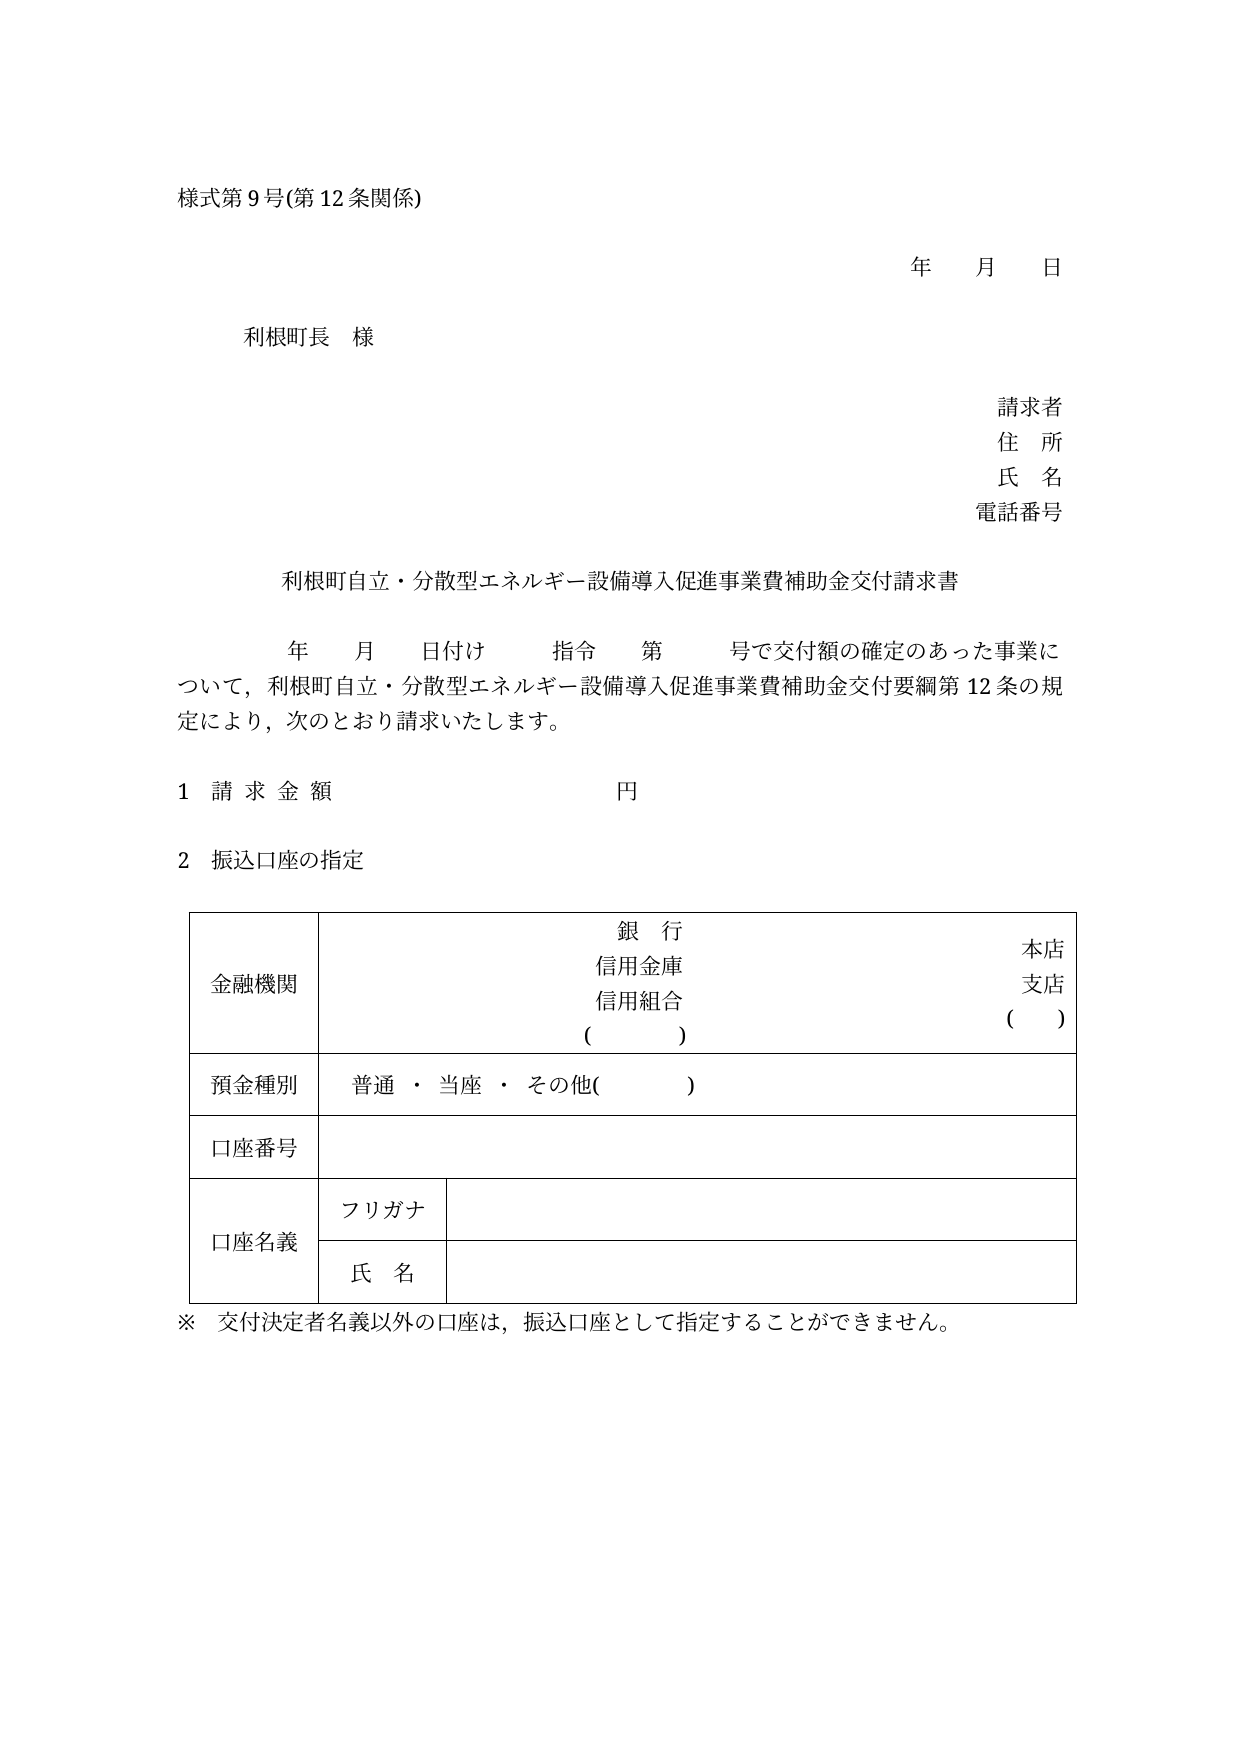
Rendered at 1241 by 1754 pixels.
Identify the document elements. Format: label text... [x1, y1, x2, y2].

table_cell [447, 1179, 1076, 1240]
text 利根町長 様 [177, 319, 1063, 353]
table_header 銀行 信用金庫 信用組合 ( ) [319, 913, 697, 1052]
table_cell 預金種別 [190, 1054, 318, 1115]
table_cell [319, 1116, 1076, 1177]
table_cell 口座番号 [190, 1116, 318, 1177]
text 年 月 日 [177, 249, 1063, 284]
table_header 本店 支店 ( ) [697, 913, 1076, 1052]
table_cell 口座名義 [190, 1179, 318, 1302]
text 利根町自立・分散型エネルギー設備導入促進事業費補助金交付請求書 [177, 563, 1063, 598]
text 氏名 [177, 458, 1063, 493]
table_cell 普通・当座・その他( ) [319, 1054, 1076, 1115]
table_cell フリガナ [319, 1179, 446, 1240]
text 様式第9号(第12条関係) [177, 179, 1063, 214]
text 1 請求金額 円 [177, 772, 1063, 807]
text ※ 交付決定者名義以外の口座は，振込口座として指定することができません。 [177, 1303, 1063, 1338]
text 電話番号 [177, 493, 1063, 528]
text 2 振込口座の指定 [177, 842, 1063, 877]
table_header 金融機関 [190, 913, 318, 1052]
text 年 月 日付け 指令 第 号で交付額の確定のあった事業について，利根町自立・分散型エネルギー設備導入促進事業費補助金交付要綱第12条の規定により，次のとおり請求いたします。 [177, 633, 1063, 737]
table_cell 氏名 [319, 1241, 446, 1302]
text 請求者 [177, 388, 1063, 423]
text 住所 [177, 423, 1063, 458]
table_cell [447, 1241, 1076, 1302]
